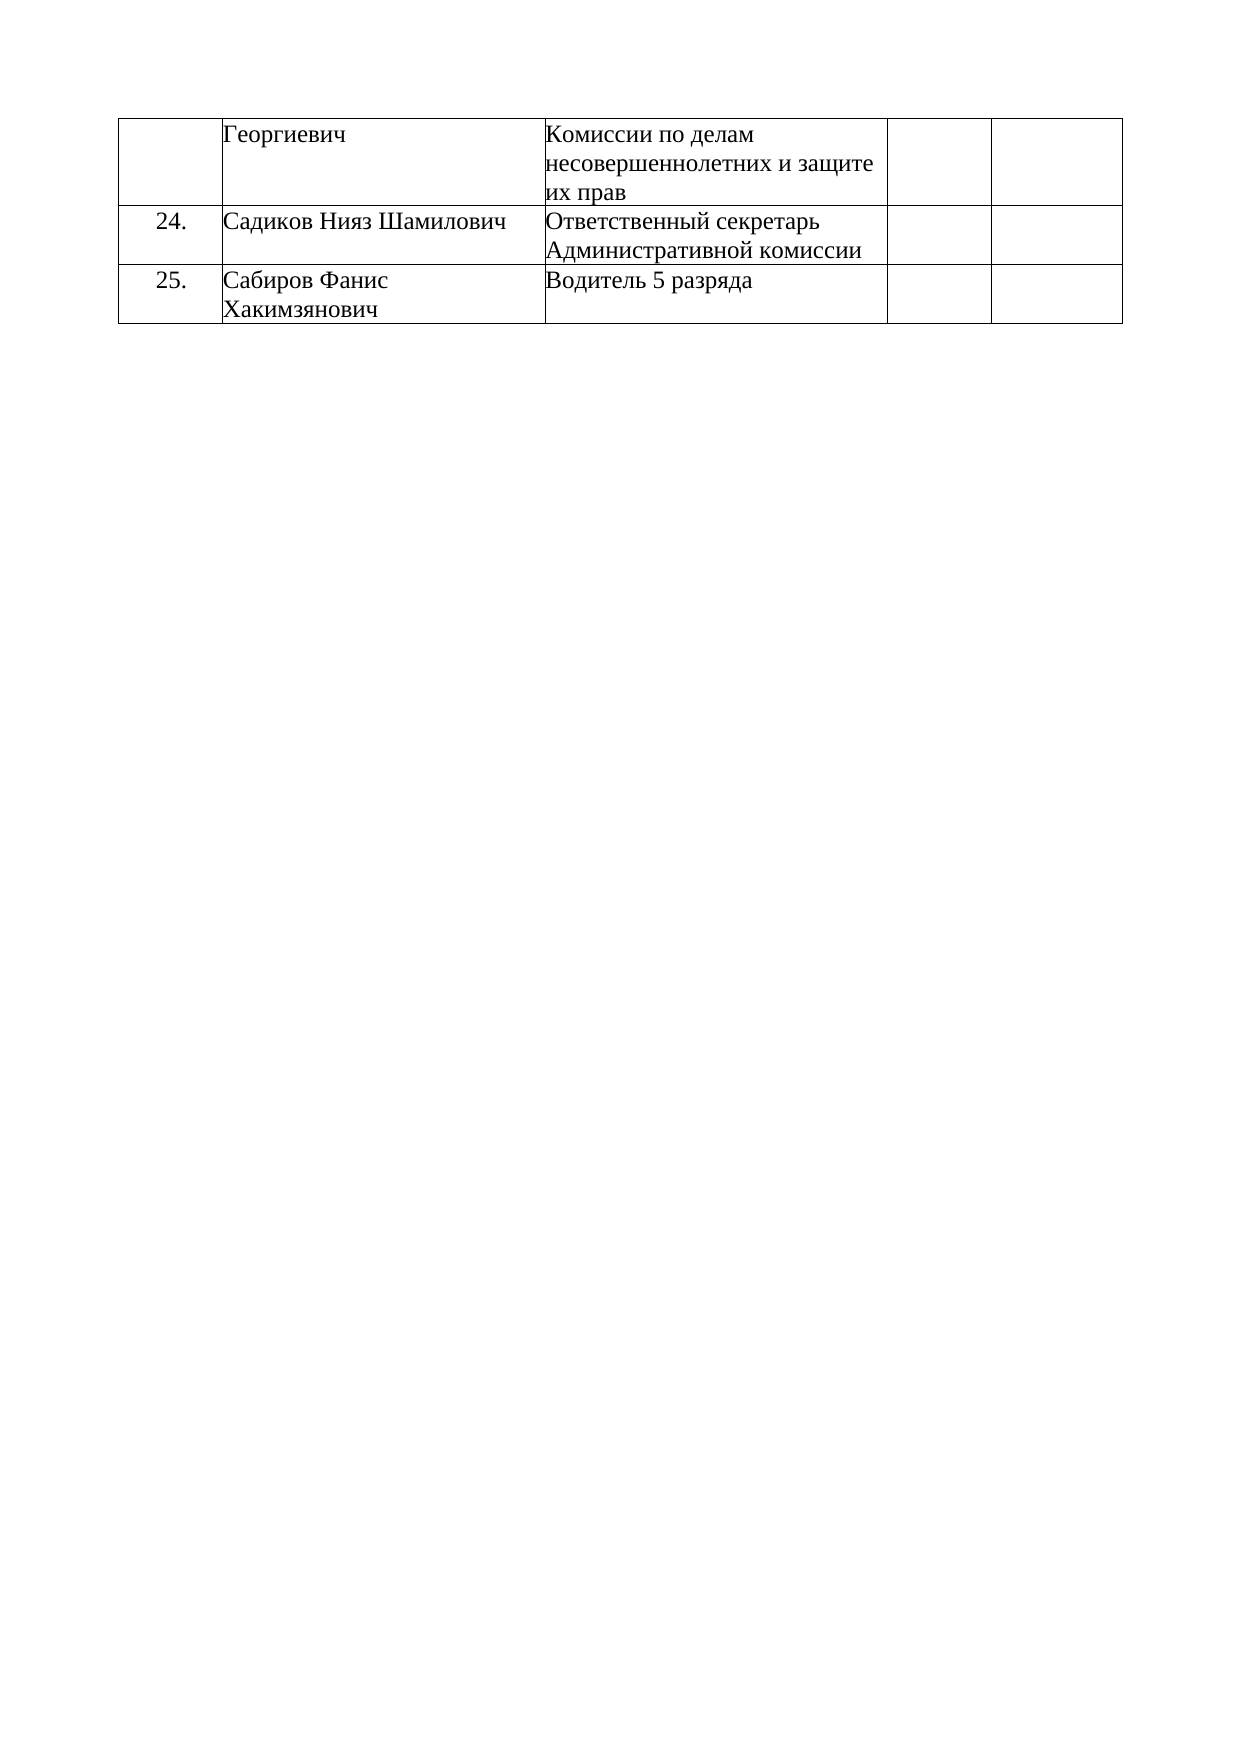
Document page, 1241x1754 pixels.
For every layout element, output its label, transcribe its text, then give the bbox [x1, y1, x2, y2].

table_cell [888, 265, 991, 322]
table_cell [119, 265, 222, 322]
table_cell [888, 206, 991, 264]
table_cell [888, 119, 991, 205]
table_cell [119, 206, 222, 264]
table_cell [223, 119, 545, 205]
table_cell Ответственный секретарь Административной комиссии [546, 206, 887, 264]
table_cell Водитель 5 разряда [546, 265, 887, 322]
table_cell Садиков Нияз Шамилович [223, 206, 545, 264]
table_cell Сабиров Фанис Хакимзянович [223, 265, 545, 322]
table_cell [119, 119, 222, 205]
table_cell [992, 119, 1122, 205]
table_cell [992, 265, 1122, 322]
table_cell [992, 206, 1122, 264]
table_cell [546, 119, 887, 205]
